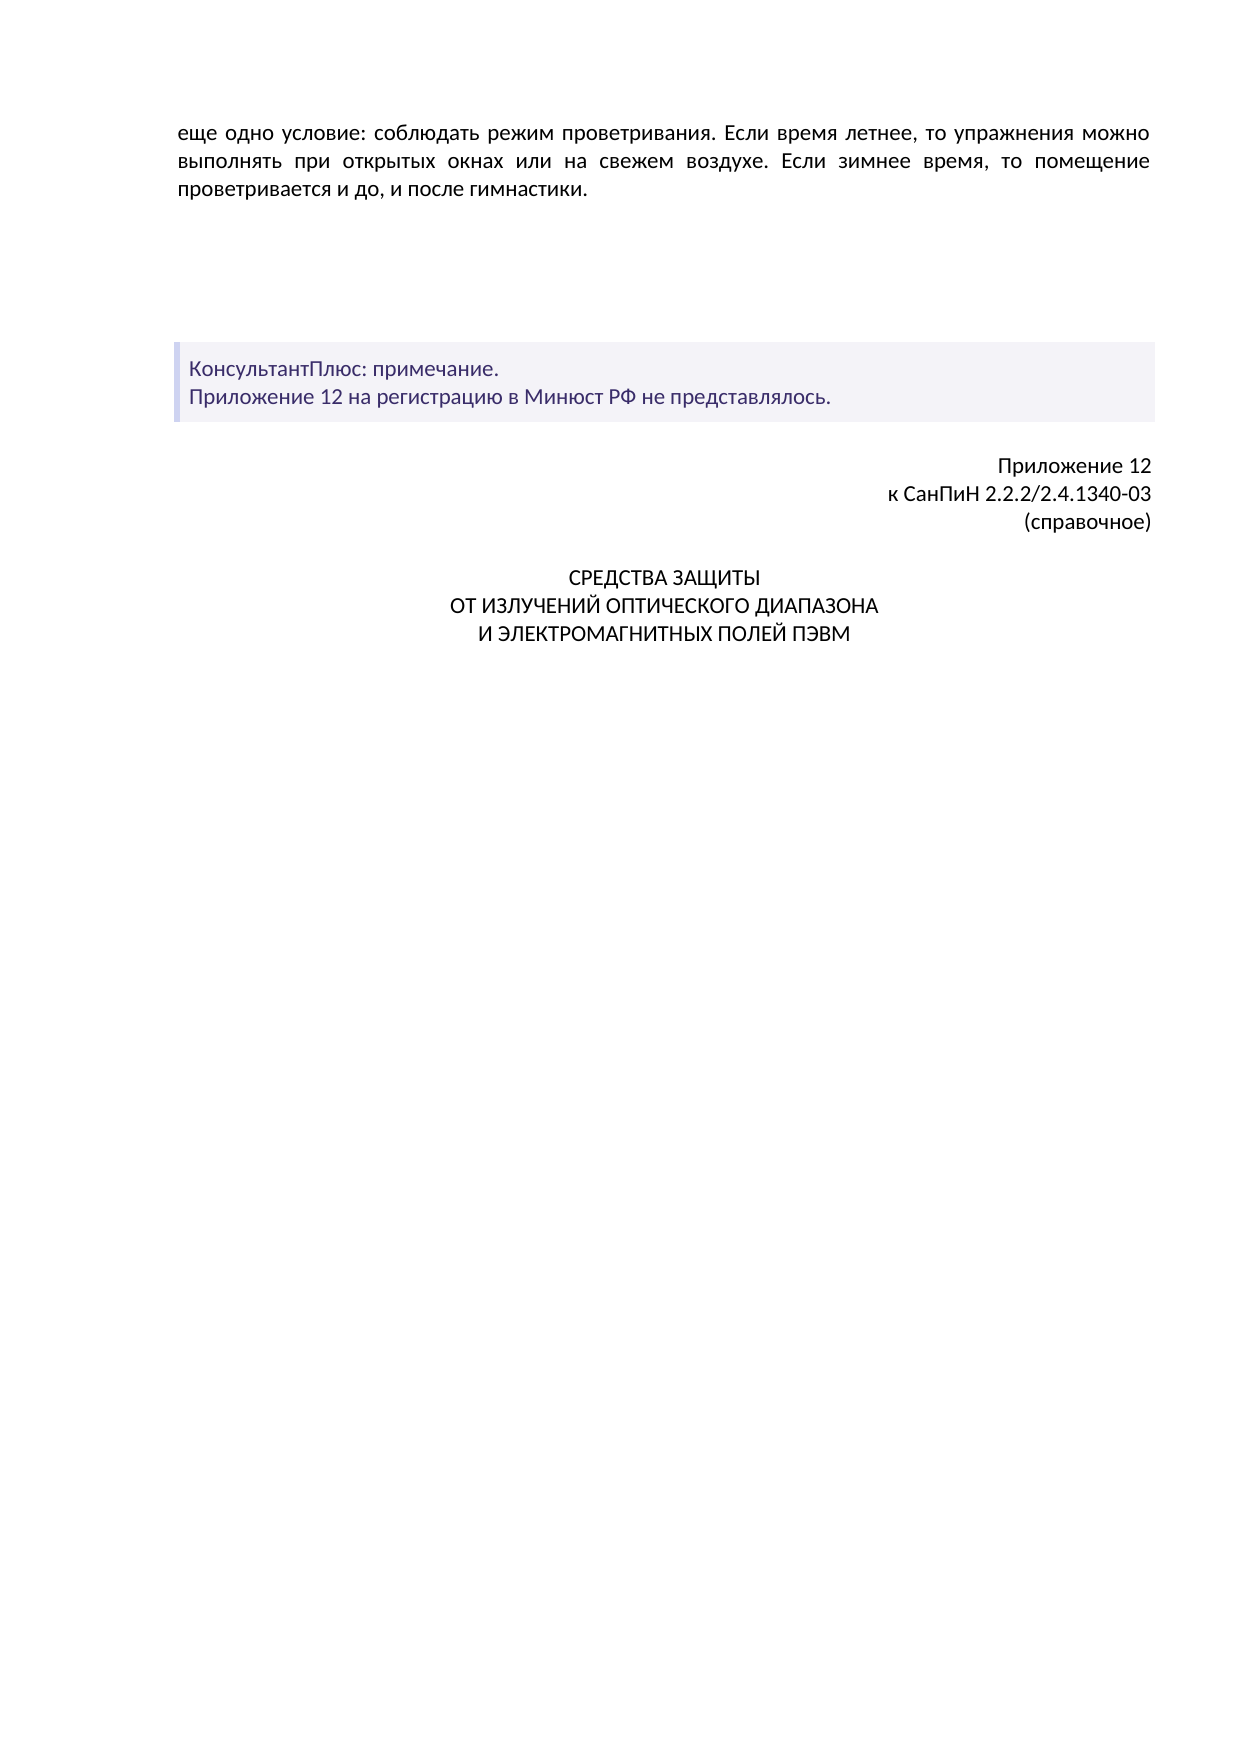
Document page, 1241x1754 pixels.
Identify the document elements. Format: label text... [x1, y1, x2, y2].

text Приложение 12 [177, 451, 1152, 479]
text ОТ ИЗЛУЧЕНИЙ ОПТИЧЕСКОГО ДИАПАЗОНА [177, 591, 1152, 619]
table_header КонсультантПлюс: примечание. Приложение 12 на регистрацию в Минюст РФ не представлялось. [180, 342, 1149, 422]
text (справочное) [177, 507, 1152, 535]
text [177, 118, 1152, 202]
text к СанПиН 2.2.2/2.4.1340-03 [177, 479, 1152, 507]
text И ЭЛЕКТРОМАГНИТНЫХ ПОЛЕЙ ПЭВМ [177, 619, 1152, 647]
text СРЕДСТВА ЗАЩИТЫ [177, 563, 1152, 591]
